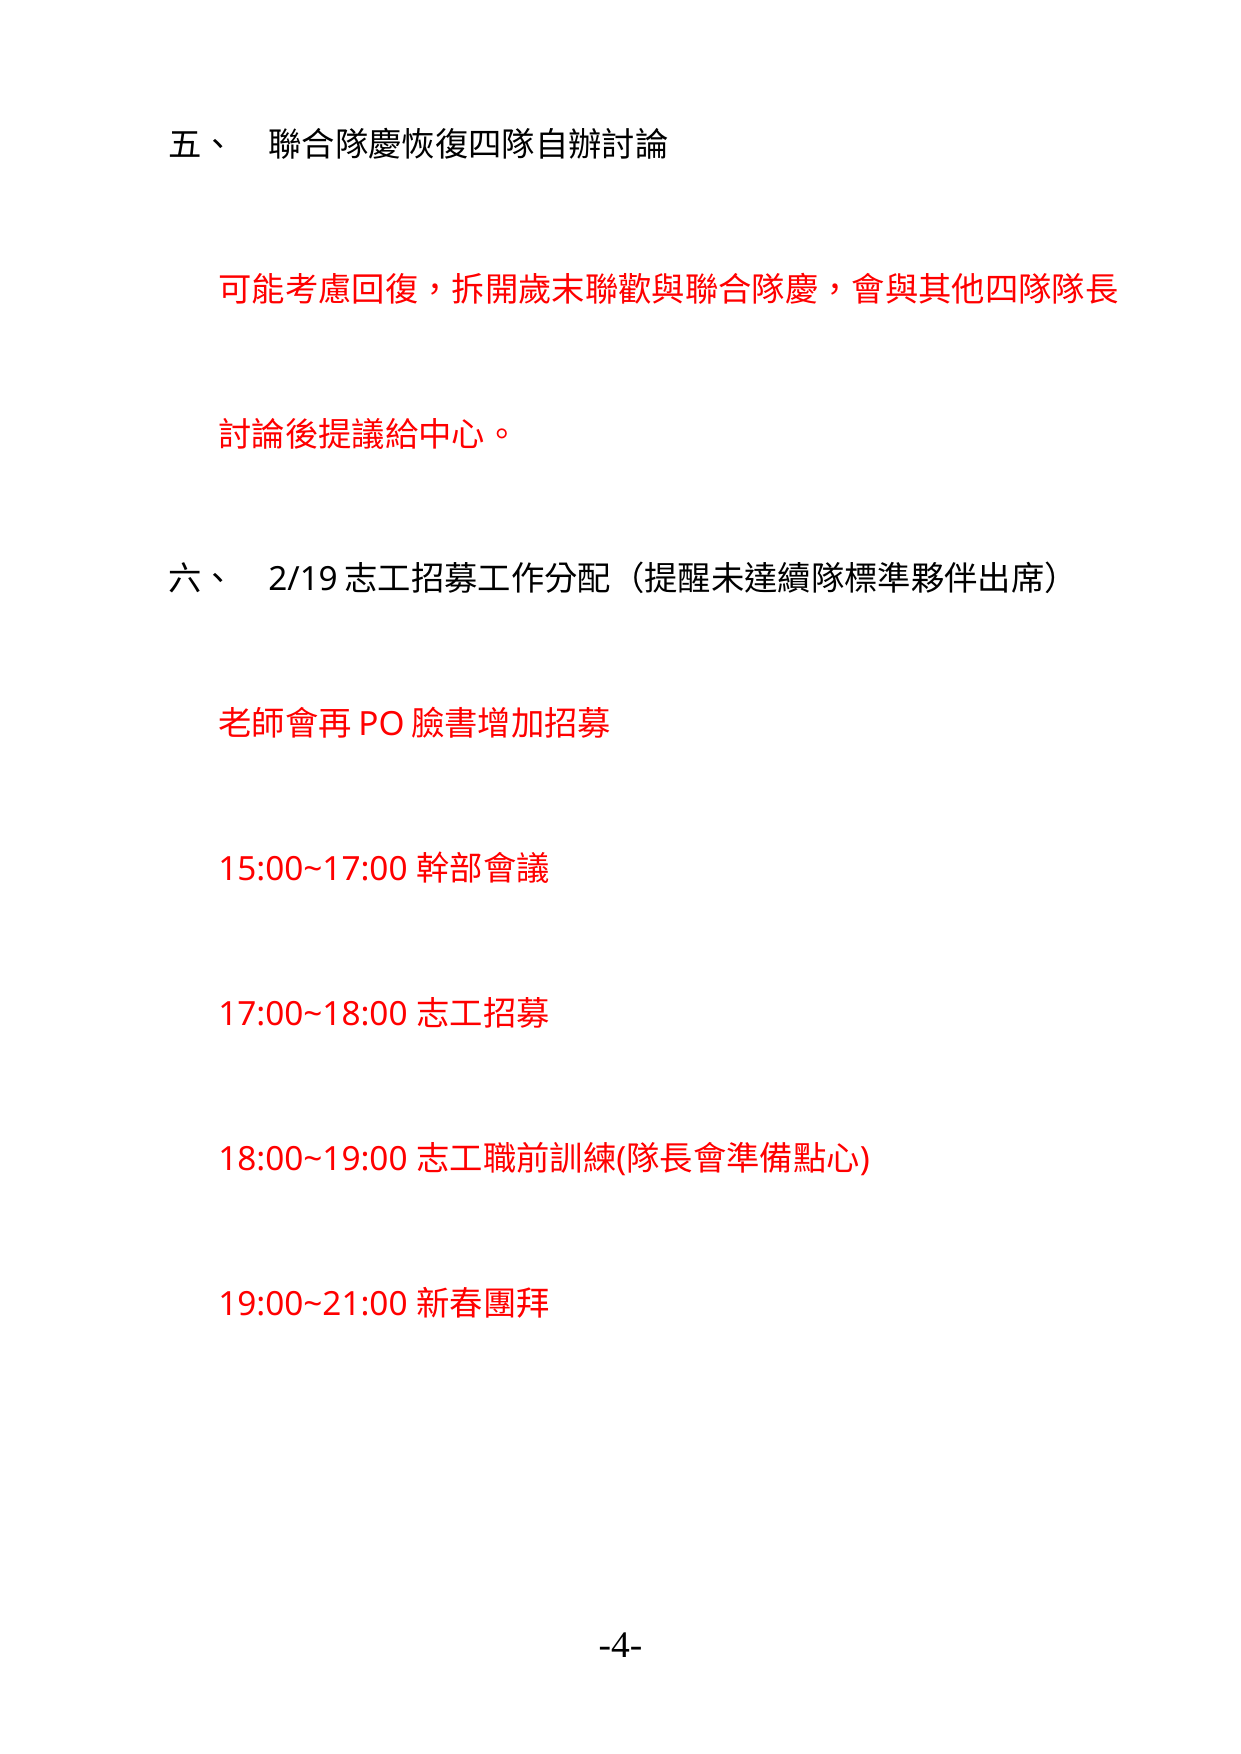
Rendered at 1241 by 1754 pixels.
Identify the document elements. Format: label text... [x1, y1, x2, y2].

subtitle 聯合隊慶恢復四隊自辦討論 可能考慮回復，拆開歲末聯歡與聯合隊慶，會與其他四隊隊長討論後提議給中心。 [168, 118, 1122, 456]
subtitle 2/19志工招募工作分配（提醒未達續隊標準夥伴出席） 老師會再PO臉書增加招募 15:00~17:00 幹部會議 17:00~18:00 志工招募 18:00~19:00 志工職前訓練(隊長會準備點心) 19:00~21:00 新春團拜 [168, 552, 1122, 1325]
